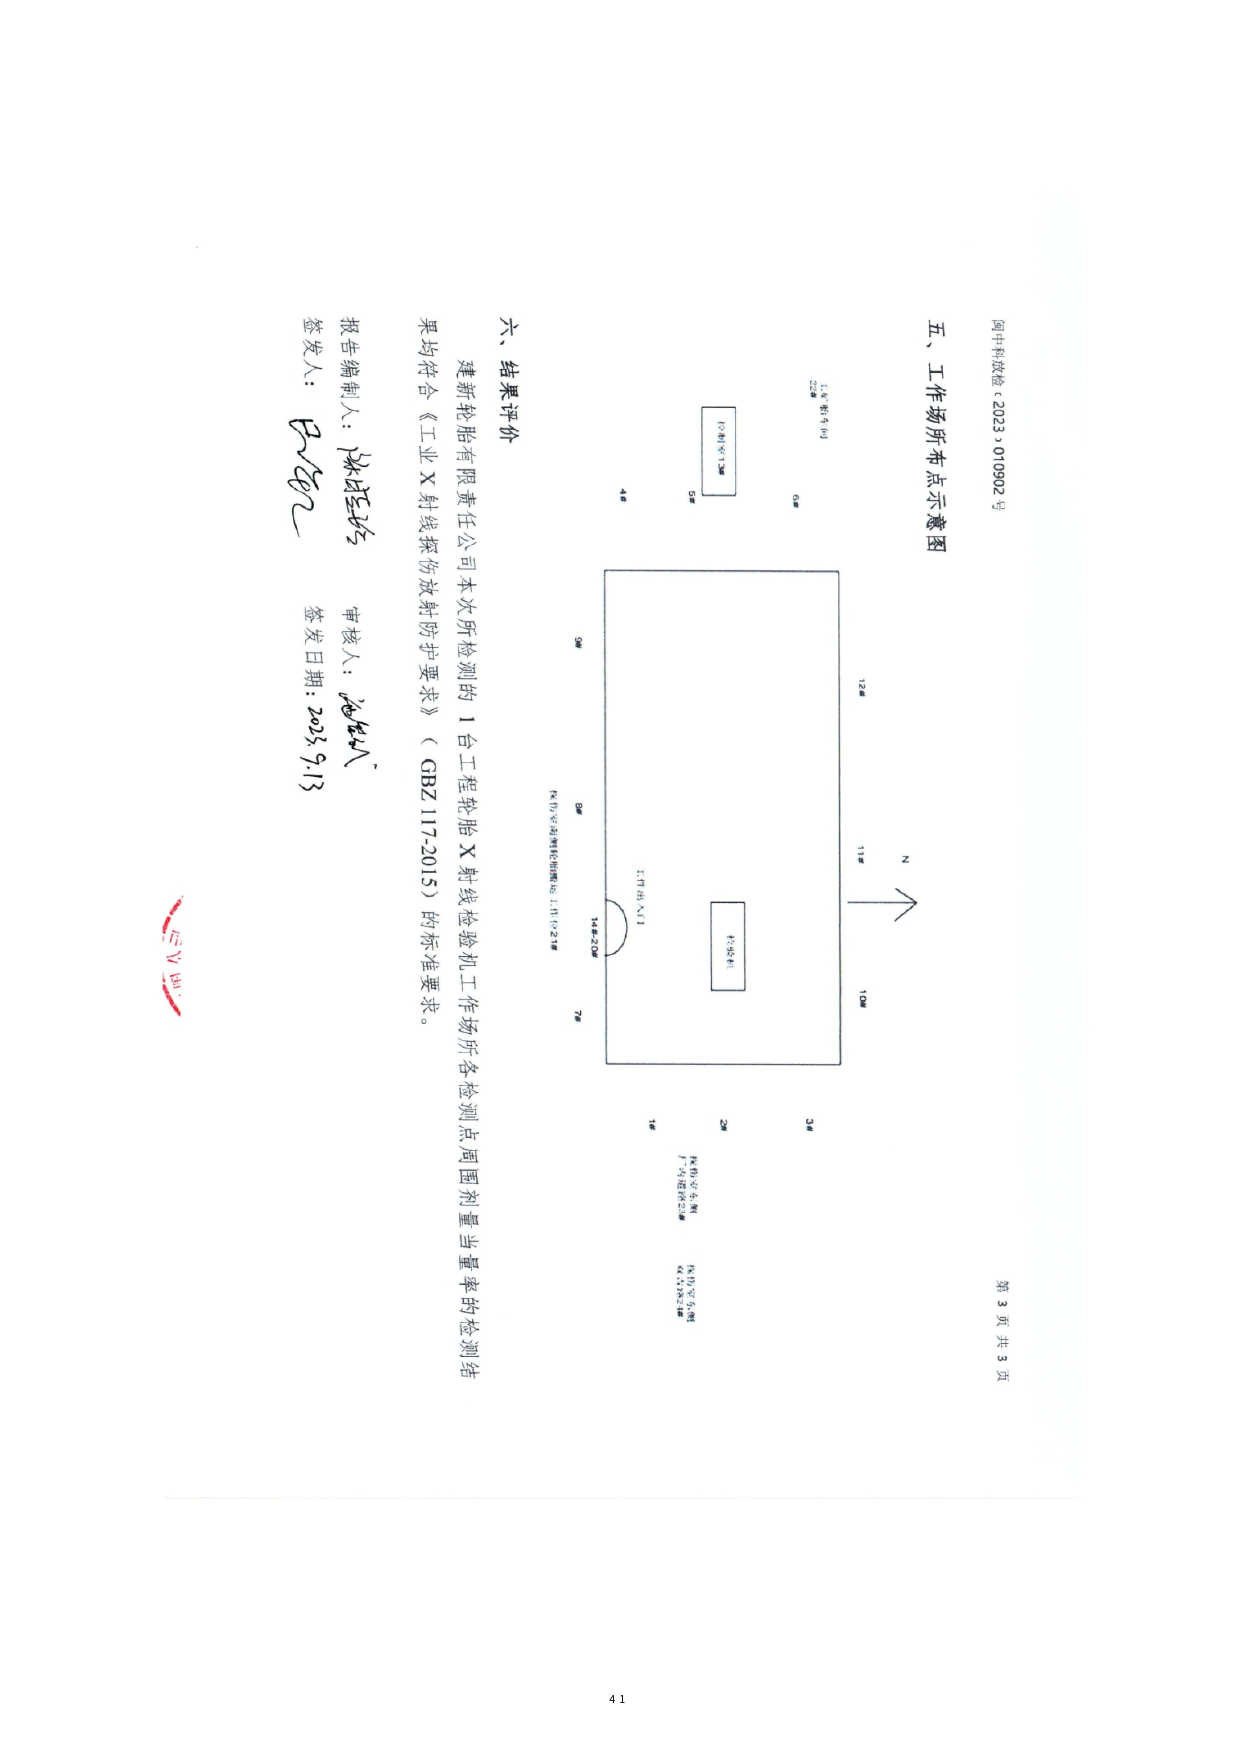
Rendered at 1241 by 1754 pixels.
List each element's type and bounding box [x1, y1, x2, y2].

picture [155, 187, 1090, 1507]
